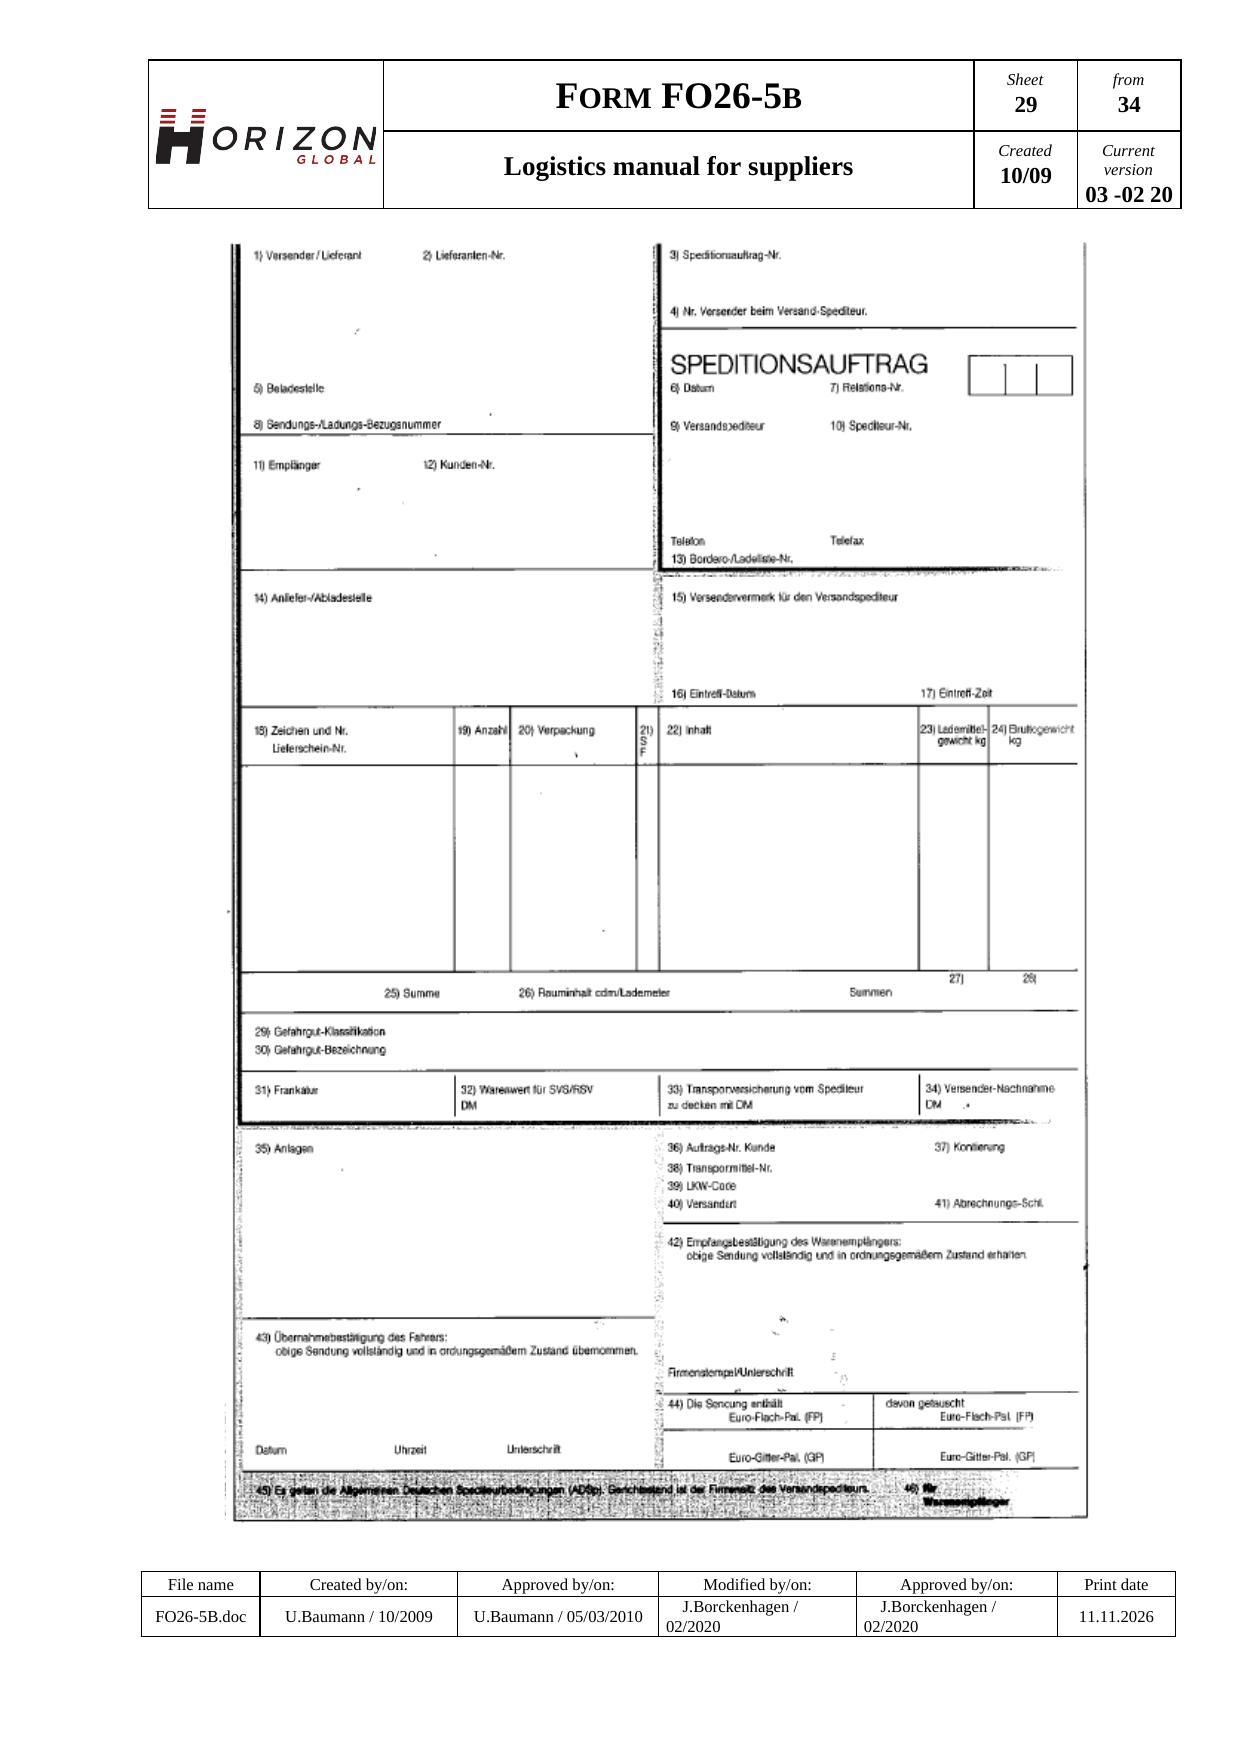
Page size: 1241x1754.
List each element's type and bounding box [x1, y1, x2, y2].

picture [155, 109, 377, 164]
